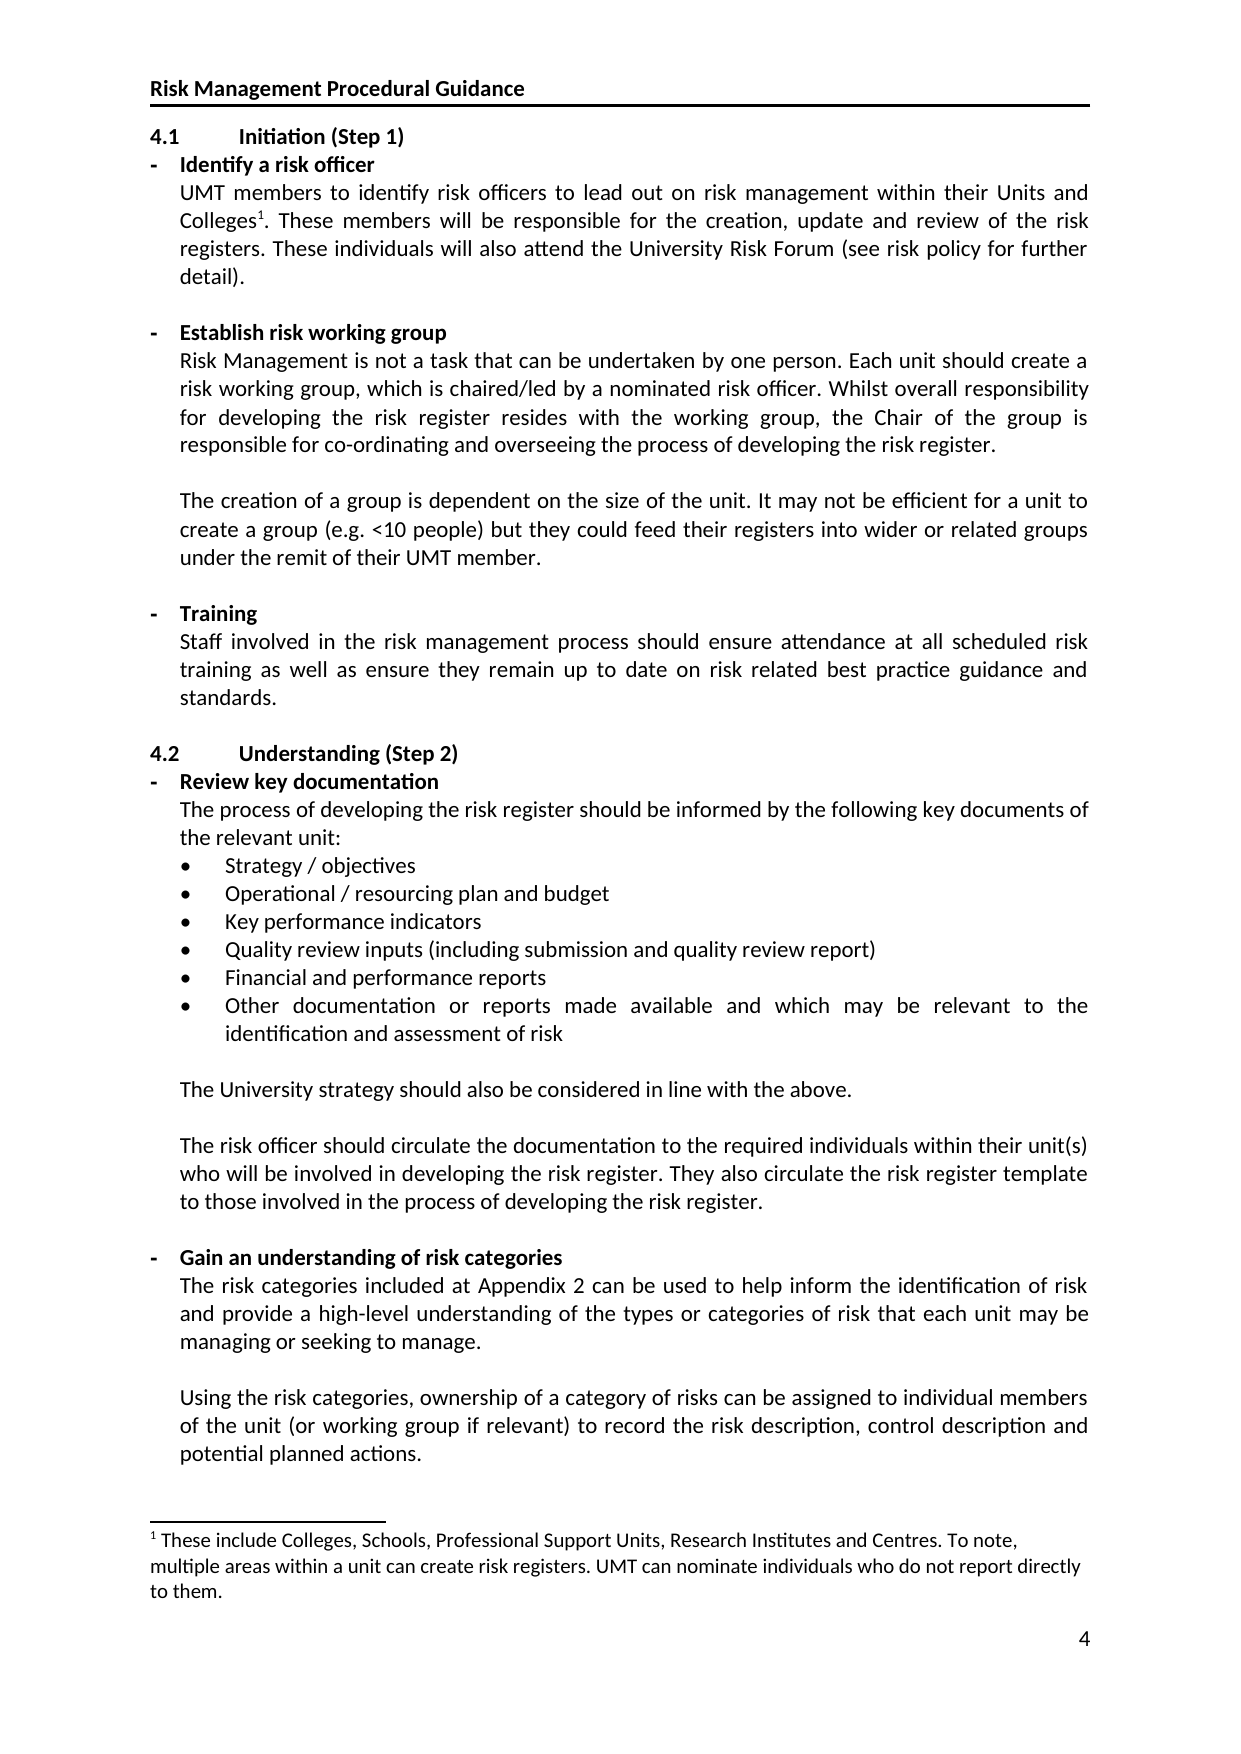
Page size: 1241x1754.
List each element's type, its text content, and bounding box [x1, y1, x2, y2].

list Initiation (Step 1) [150, 122, 1090, 150]
list • Key performance indicators [179, 907, 1090, 935]
list Risk Management is not a task that can be undertaken by one person. Each unit should create a risk working group, which is chaired/led by a nominated risk officer. Whilst overall responsibility for developing the risk register resides with the working group, the Chair of the group is responsible for co-ordinating and overseeing the process of developing the risk register. [179, 347, 1090, 459]
list Staff involved in the risk management process should ensure attendance at all scheduled risk training as well as ensure they remain up to date on risk related best practice guidance and standards. [179, 627, 1090, 711]
list The risk categories included at Appendix 2 can be used to help inform the identification of risk and provide a high-level understanding of the types or categories of risk that each unit may be managing or seeking to manage. [179, 1271, 1090, 1355]
list Gain an understanding of risk categories [150, 1243, 1090, 1271]
list The University strategy should also be considered in line with the above. [179, 1075, 1090, 1103]
list • Financial and performance reports [179, 963, 1090, 991]
list • Strategy / objectives [179, 851, 1090, 879]
list Using the risk categories, ownership of a category of risks can be assigned to individual members of the unit (or working group if relevant) to record the risk description, control description and potential planned actions. [179, 1383, 1090, 1467]
list The creation of a group is dependent on the size of the unit. It may not be efficient for a unit to create a group (e.g. <10 people) but they could feed their registers into wider or related groups under the remit of their UMT member. [179, 487, 1090, 571]
list Understanding (Step 2) [150, 739, 1090, 767]
list • Operational / resourcing plan and budget [179, 879, 1090, 907]
list Identify a risk officer [150, 150, 1090, 178]
list • Other documentation or reports made available and which may be relevant to the identification and assessment of risk [179, 991, 1090, 1047]
list Training [150, 599, 1090, 627]
list UMT members to identify risk officers to lead out on risk management within their Units and Colleges. These members will be responsible for the creation, update and review of the risk registers. These individuals will also attend the University Risk Forum (see risk policy for further detail). [179, 178, 1090, 291]
list Establish risk working group [150, 318, 1090, 347]
list Review key documentation [150, 767, 1090, 795]
list • Quality review inputs (including submission and quality review report) [179, 935, 1090, 963]
list The risk officer should circulate the documentation to the required individuals within their unit(s) who will be involved in developing the risk register. They also circulate the risk register template to those involved in the process of developing the risk register. [179, 1131, 1090, 1215]
list The process of developing the risk register should be informed by the following key documents of the relevant unit: [179, 795, 1090, 851]
